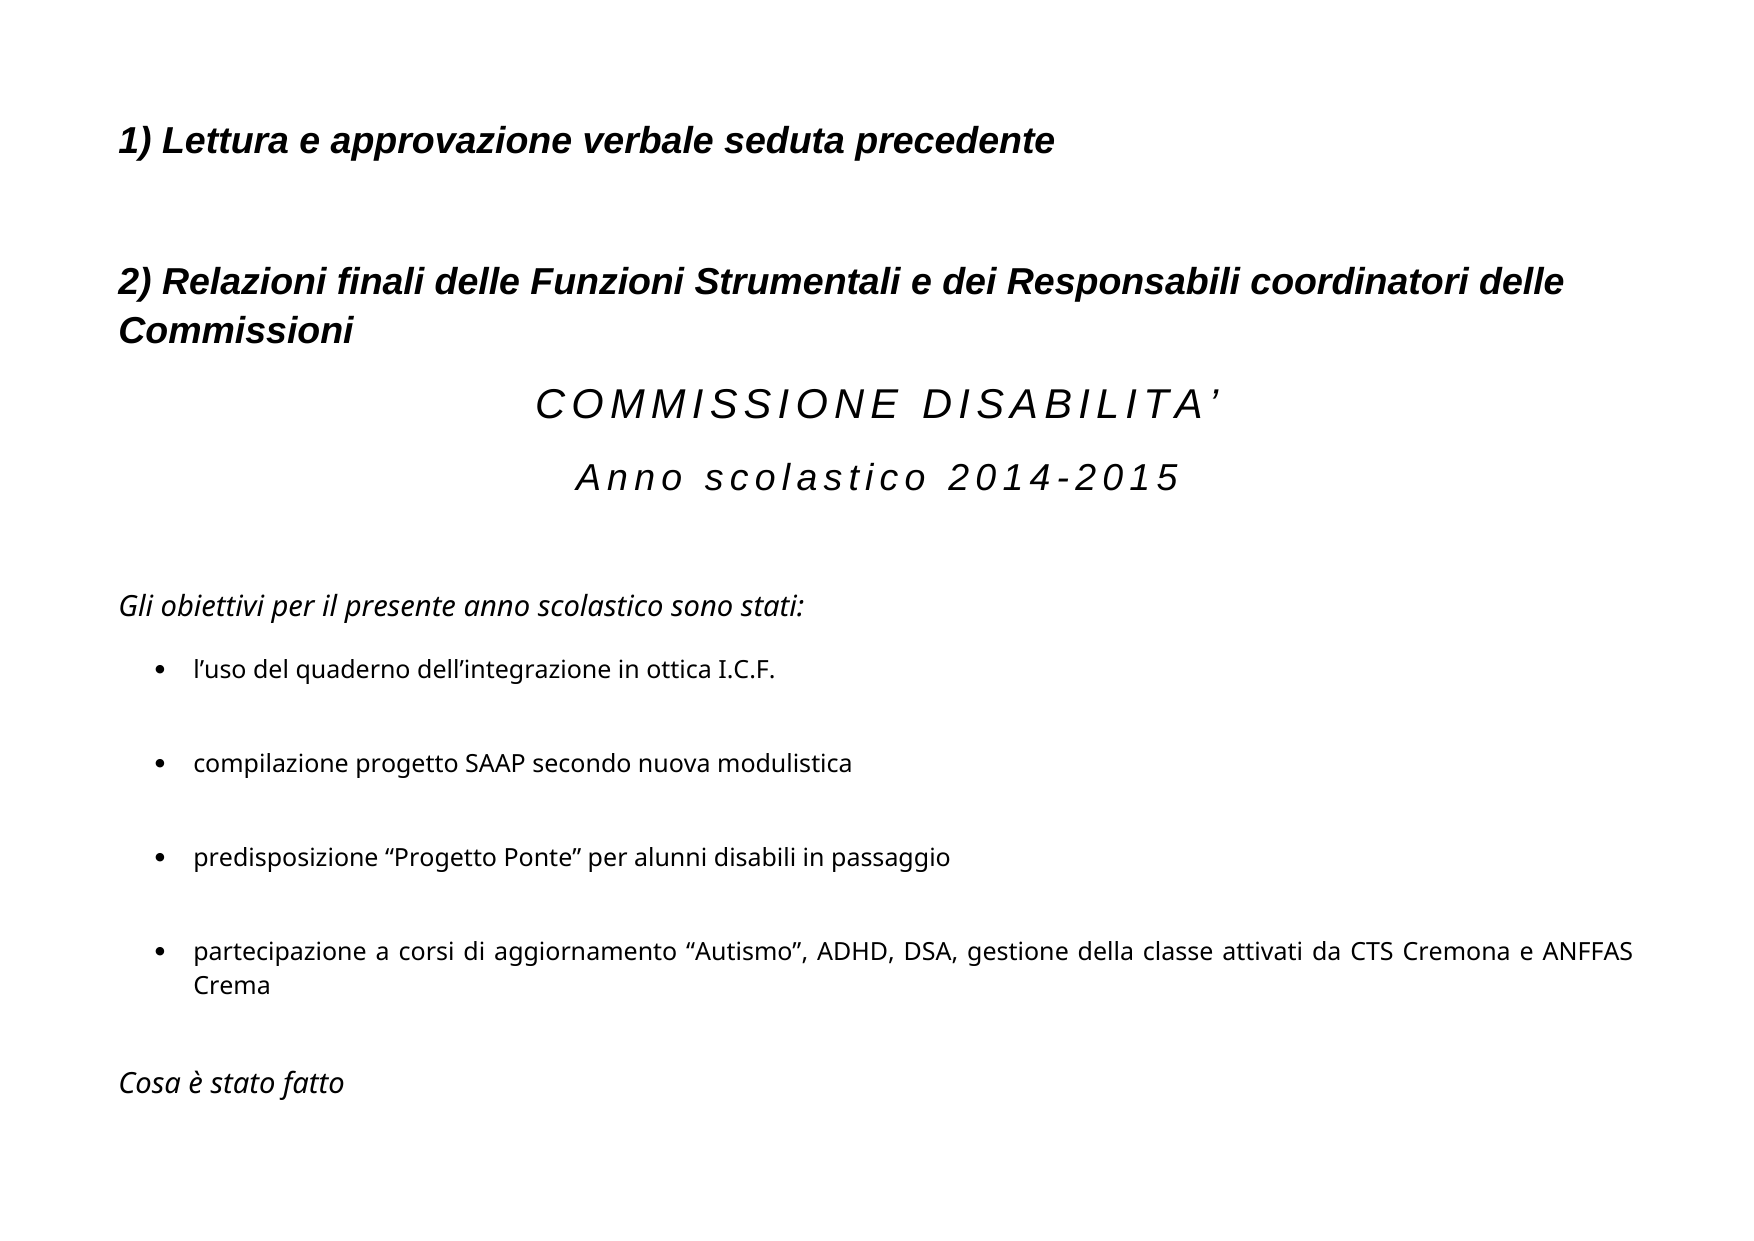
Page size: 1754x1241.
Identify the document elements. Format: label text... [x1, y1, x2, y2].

text COMMISSIONE DISABILITA’ [118, 379, 1636, 427]
text 1) Lettura e approvazione verbale seduta precedente [118, 118, 1636, 161]
list predisposizione “Progetto Ponte” per alunni disabili in passaggio [156, 840, 1636, 874]
text Anno scolastico 2014-2015 [118, 455, 1636, 498]
list compilazione progetto SAAP secondo nuova modulistica [156, 746, 1636, 780]
list l’uso del quaderno dell’integrazione in ottica I.C.F. [156, 652, 1636, 686]
text 2) Relazioni finali delle Funzioni Strumentali e dei Responsabili coordinatori delle Commissioni [118, 259, 1636, 352]
list partecipazione a corsi di aggiornamento “Autismo”, ADHD, DSA, gestione della classe attivati da CTS Cremona e ANFFAS Crema [156, 934, 1636, 1002]
text Cosa è stato fatto [118, 1062, 1636, 1102]
text Gli obiettivi per il presente anno scolastico sono stati: [118, 585, 1636, 625]
